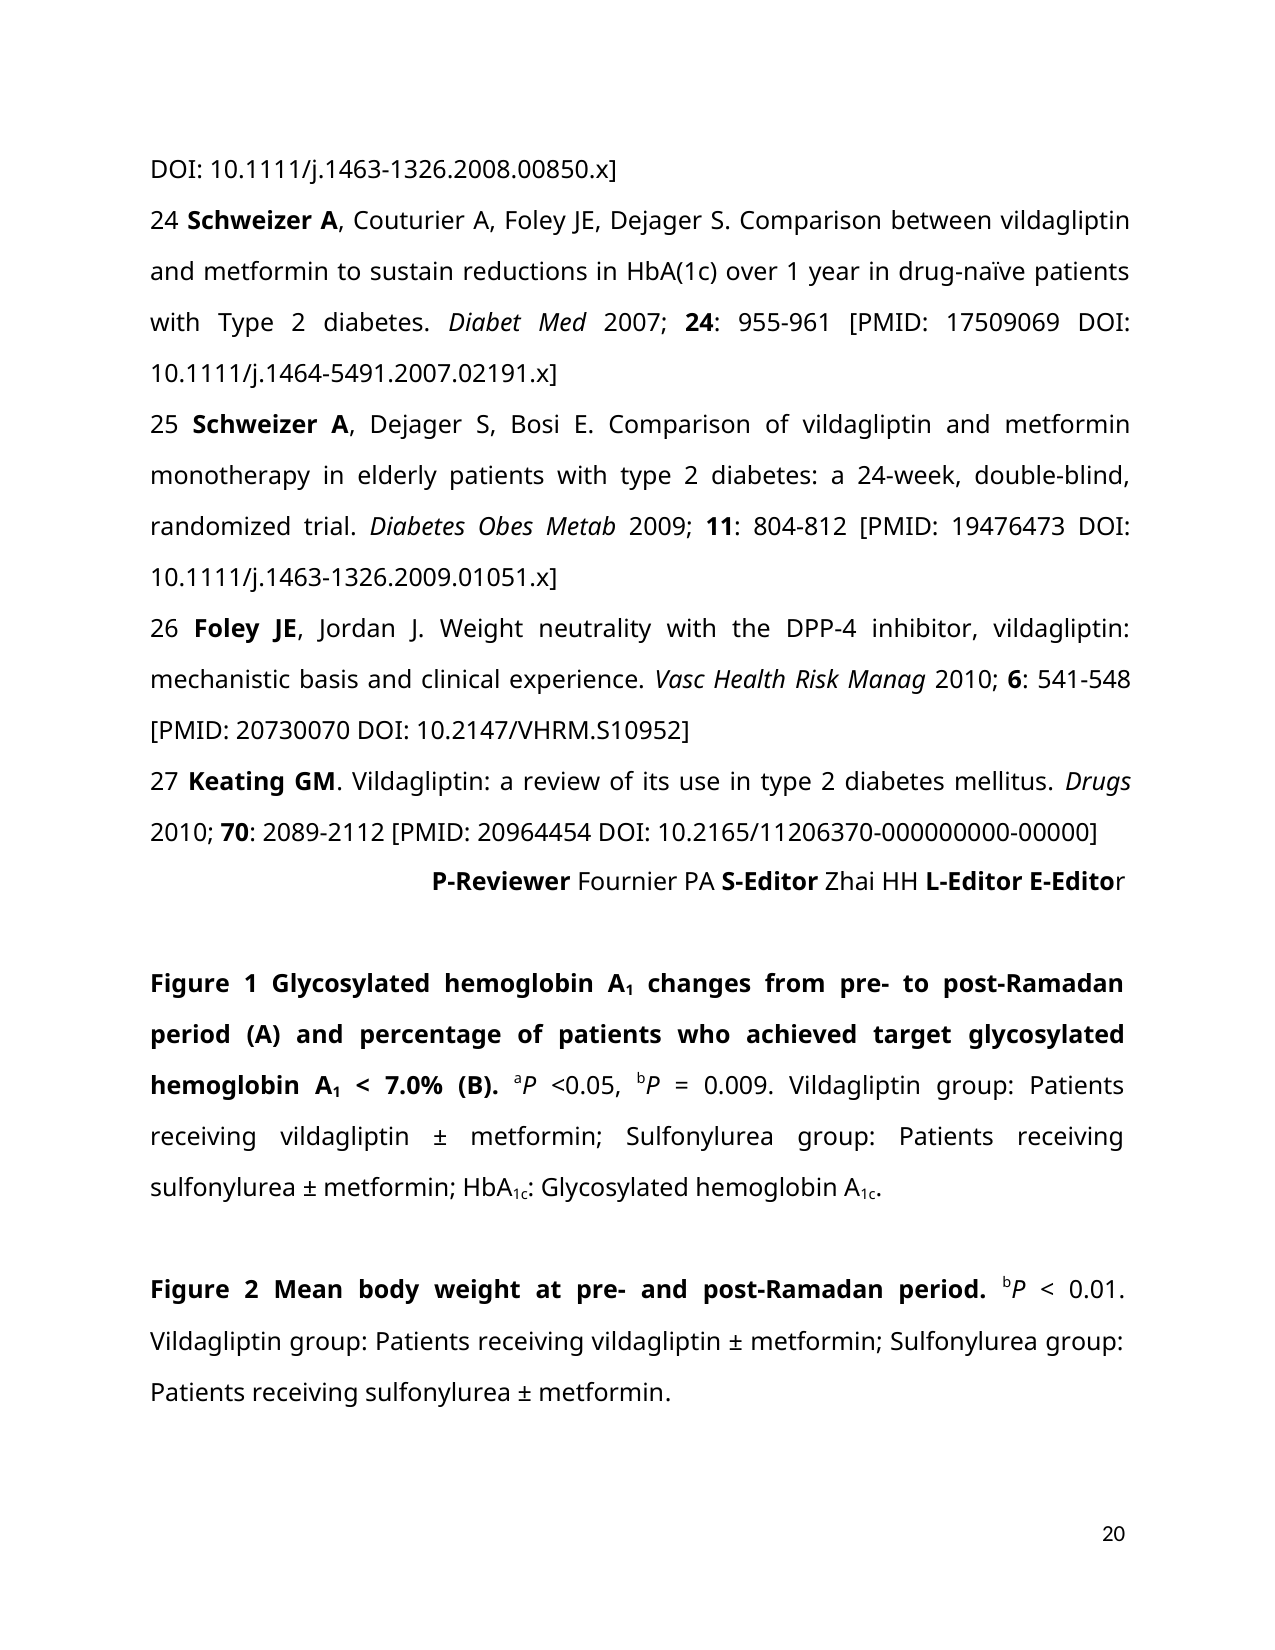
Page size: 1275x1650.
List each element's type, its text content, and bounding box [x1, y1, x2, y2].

text Figure 1 Glycosylated hemoglobin A1 changes from pre- to post-Ramadan period (A) and percentage of patients who achieved target glycosylated hemoglobin A1 < 7.0% (B). aP <0.05, bP = 0.009. Vildagliptin group: Patients receiving vildagliptin ± metformin; Sulfonylurea group: Patients receiving sulfonylurea ± metformin; HbA1c: Glycosylated hemoglobin A1c. [150, 966, 1125, 1204]
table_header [149, 150, 1133, 864]
text P-Reviewer Fournier PA S-Editor Zhai HH L-Editor E-Editor [150, 864, 1125, 898]
text Figure 2 Mean body weight at pre- and post-Ramadan period. bP < 0.01. Vildagliptin group: Patients receiving vildagliptin ± metformin; Sulfonylurea group: Patients receiving sulfonylurea ± metformin. [150, 1272, 1125, 1408]
